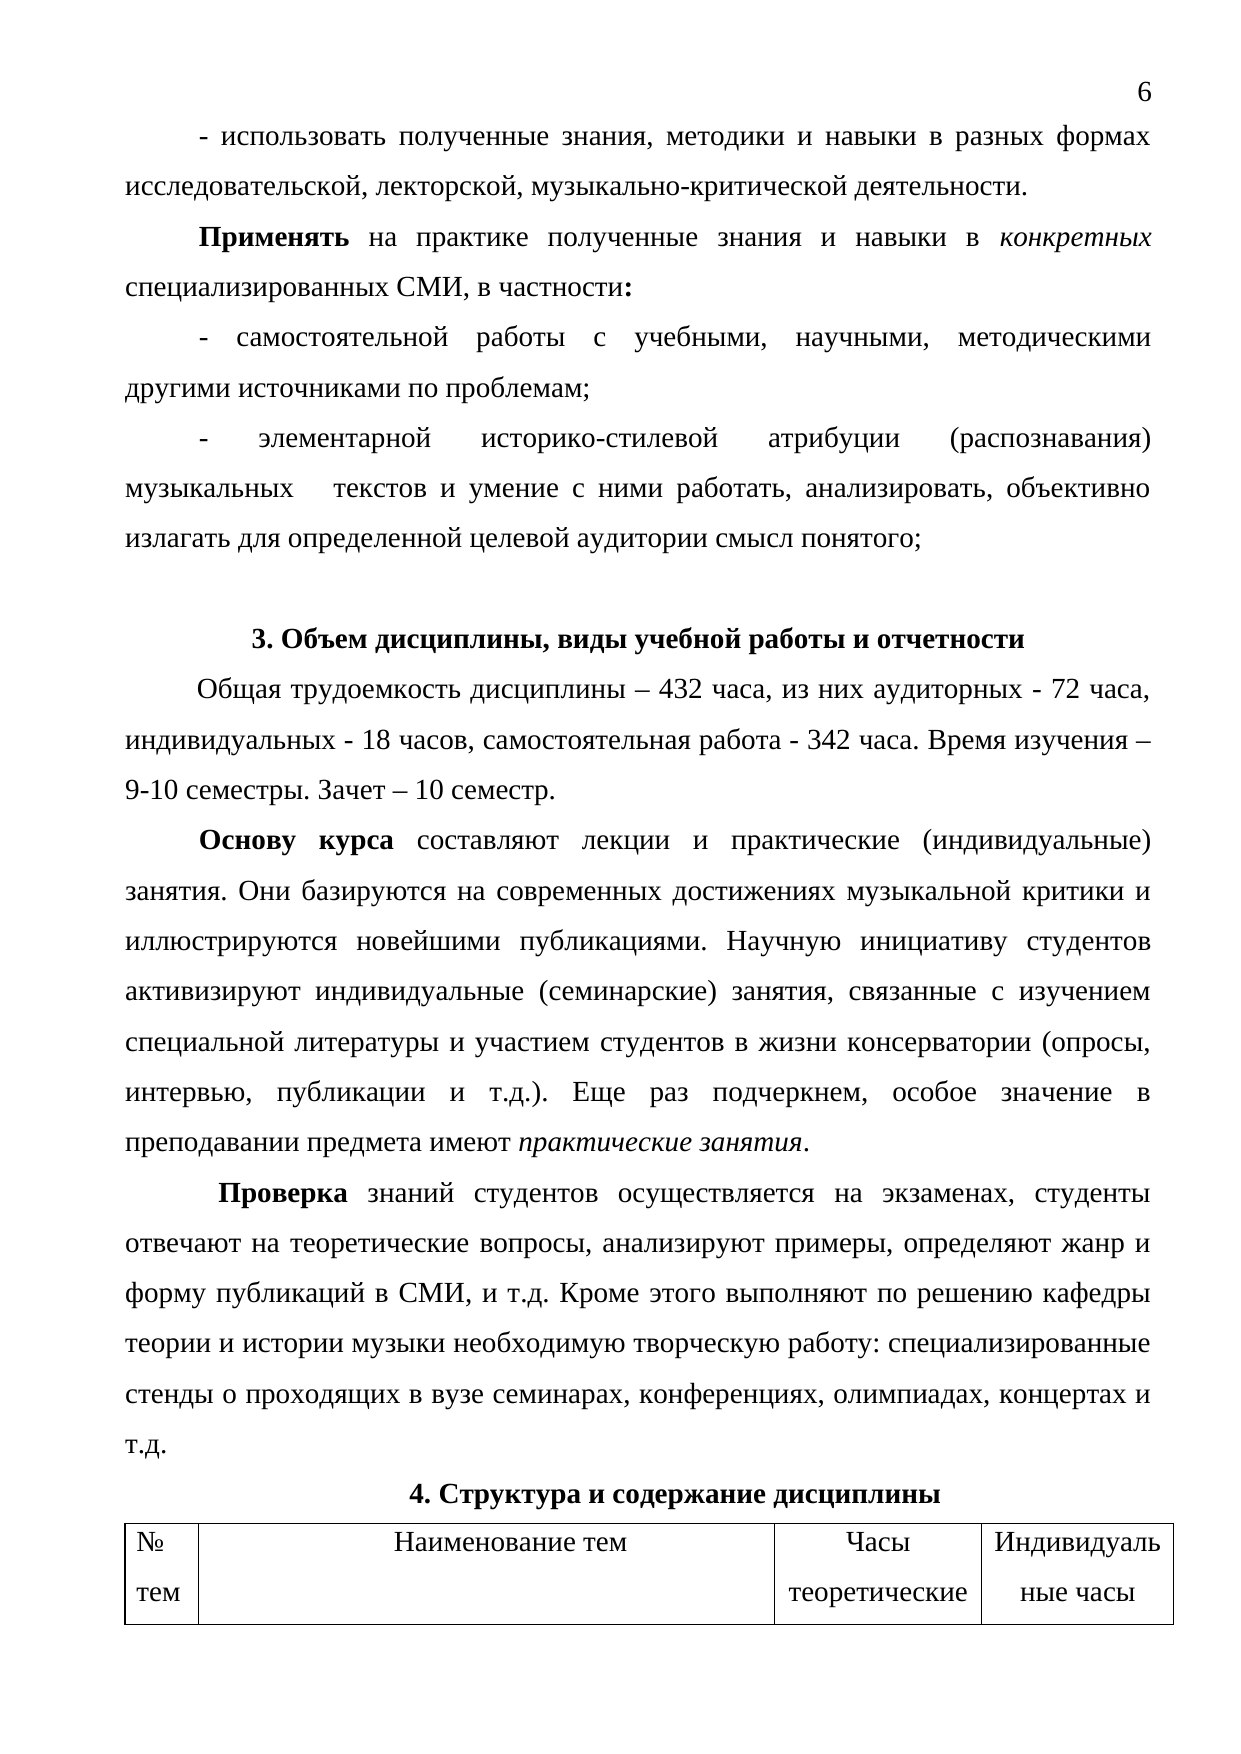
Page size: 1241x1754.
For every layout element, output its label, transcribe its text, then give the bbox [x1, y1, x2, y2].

table_header № тем [126, 1524, 198, 1624]
text - самостоятельной работы с учебными, научными, методическими другими источниками по проблемам; [125, 319, 1152, 403]
text Проверка знаний студентов осуществляется на экзаменах, студенты отвечают на теоретические вопросы, анализируют примеры, определяют жанр и форму публикаций в СМИ, и т.д. Кроме этого выполняют по решению кафедры теории и истории музыки необходимую творческую работу: специализированные стенды о проходящих в вузе семинарах, конференциях, олимпиадах, концертах и т.д. [125, 1175, 1152, 1460]
text 3. Объем дисциплины, виды учебной работы и отчетности [125, 621, 1152, 655]
text Общая трудоемкость дисциплины – 432 часа, из них аудиторных - 72 часа, индивидуальных - 18 часов, самостоятельная работа - 342 часа. Время изучения – 9-10 семестры. Зачет – 10 семестр. [125, 672, 1152, 806]
text Основу курса составляют лекции и практические (индивидуальные) занятия. Они базируются на современных достижениях музыкальной критики и иллюстрируются новейшими публикациями. Научную инициативу студентов активизируют индивидуальные (семинарские) занятия, связанные с изучением специальной литературы и участием студентов в жизни консерватории (опросы, интервью, публикации и т.д.). Еще раз подчеркнем, особое значение в преподавании предмета имеют практические занятия. [125, 822, 1152, 1158]
table_header Индивидуальные часы [982, 1524, 1173, 1624]
text - элементарной историко-стилевой атрибуции (распознавания) музыкальных текстов и умение с ними работать, анализировать, объективно излагать для определенной целевой аудитории смысл понятого; [125, 420, 1152, 554]
text - использовать полученные знания, методики и навыки в разных формах исследовательской, лекторской, музыкально-критической деятельности. [125, 118, 1152, 202]
text Применять на практике полученные знания и навыки в конкретных специализированных СМИ, в частности: [125, 219, 1152, 303]
text 4. Структура и содержание дисциплины [125, 1477, 1152, 1510]
table_header Наименование тем [199, 1524, 774, 1624]
table_header Часы теоретические [775, 1524, 981, 1624]
